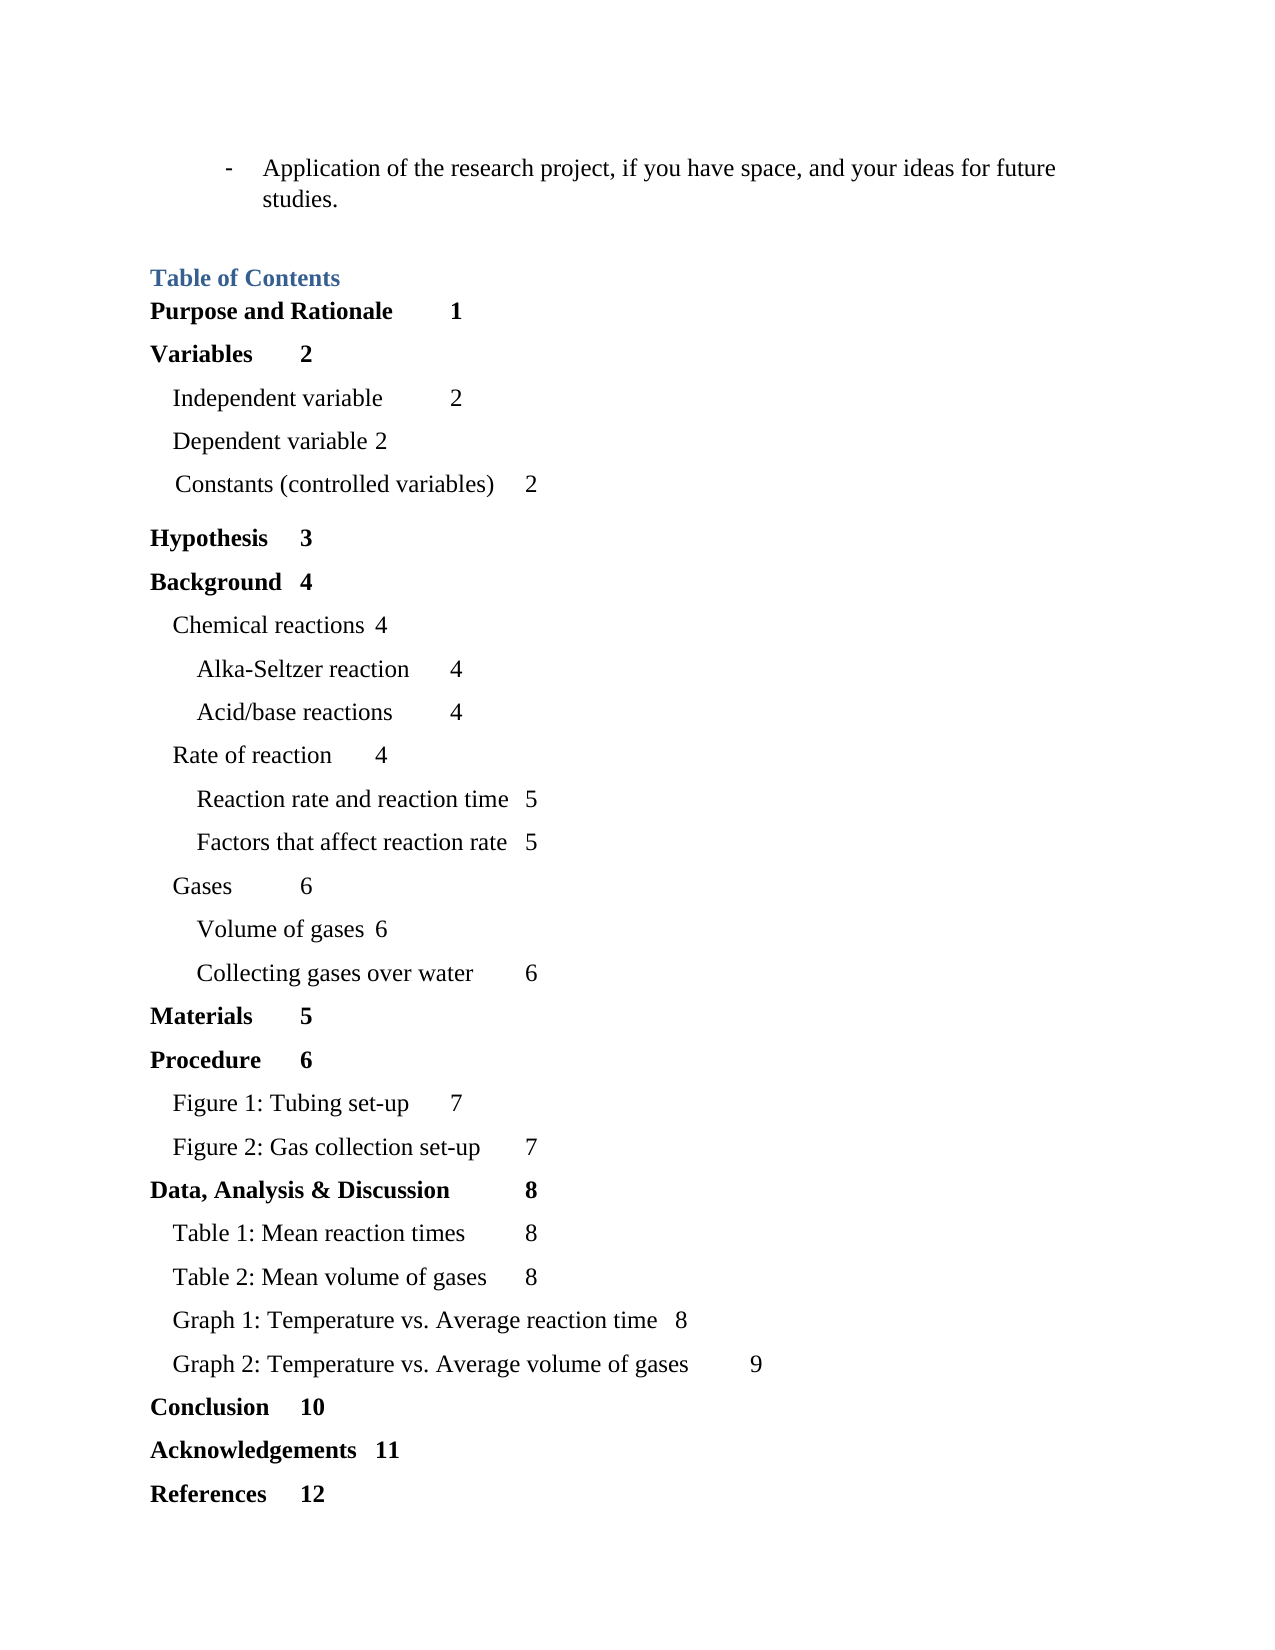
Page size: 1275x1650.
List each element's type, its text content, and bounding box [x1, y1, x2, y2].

text Conclusion 10 [150, 1392, 1125, 1421]
text Table 1: Mean reaction times 8 [172, 1218, 1125, 1247]
text Materials 5 [150, 1001, 1125, 1030]
text Constants (controlled variables) 2 [150, 469, 1125, 498]
text Collecting gases over water 6 [196, 958, 1125, 987]
text Graph 2: Temperature vs. Average volume of gases 9 [172, 1349, 1125, 1377]
text Reaction rate and reaction time 5 [196, 784, 1125, 813]
text Alka-Seltzer reaction 4 [196, 654, 1125, 682]
text Factors that affect reaction rate 5 [196, 827, 1125, 856]
text Chemical reactions 4 [172, 610, 1125, 639]
text Background 4 [150, 567, 1125, 596]
text Figure 1: Tubing set-up 7 [172, 1088, 1125, 1117]
text Acid/base reactions 4 [196, 697, 1125, 726]
text Gases 6 [172, 871, 1125, 900]
text Acknowledgements 11 [150, 1436, 1125, 1464]
text Procedure 6 [150, 1045, 1125, 1073]
text Graph 1: Temperature vs. Average reaction time 8 [172, 1305, 1125, 1334]
text Data, Analysis & Discussion 8 [150, 1175, 1125, 1204]
text Rate of reaction 4 [172, 741, 1125, 769]
text Table 2: Mean volume of gases 8 [172, 1262, 1125, 1291]
text Figure 2: Gas collection set-up 7 [172, 1132, 1125, 1160]
text Hypothesis 3 [150, 523, 1125, 552]
list Application of the research project, if you have space, and your ideas for future studies. [225, 150, 1125, 213]
text References 12 [150, 1479, 1125, 1508]
text Volume of gases 6 [196, 914, 1125, 943]
